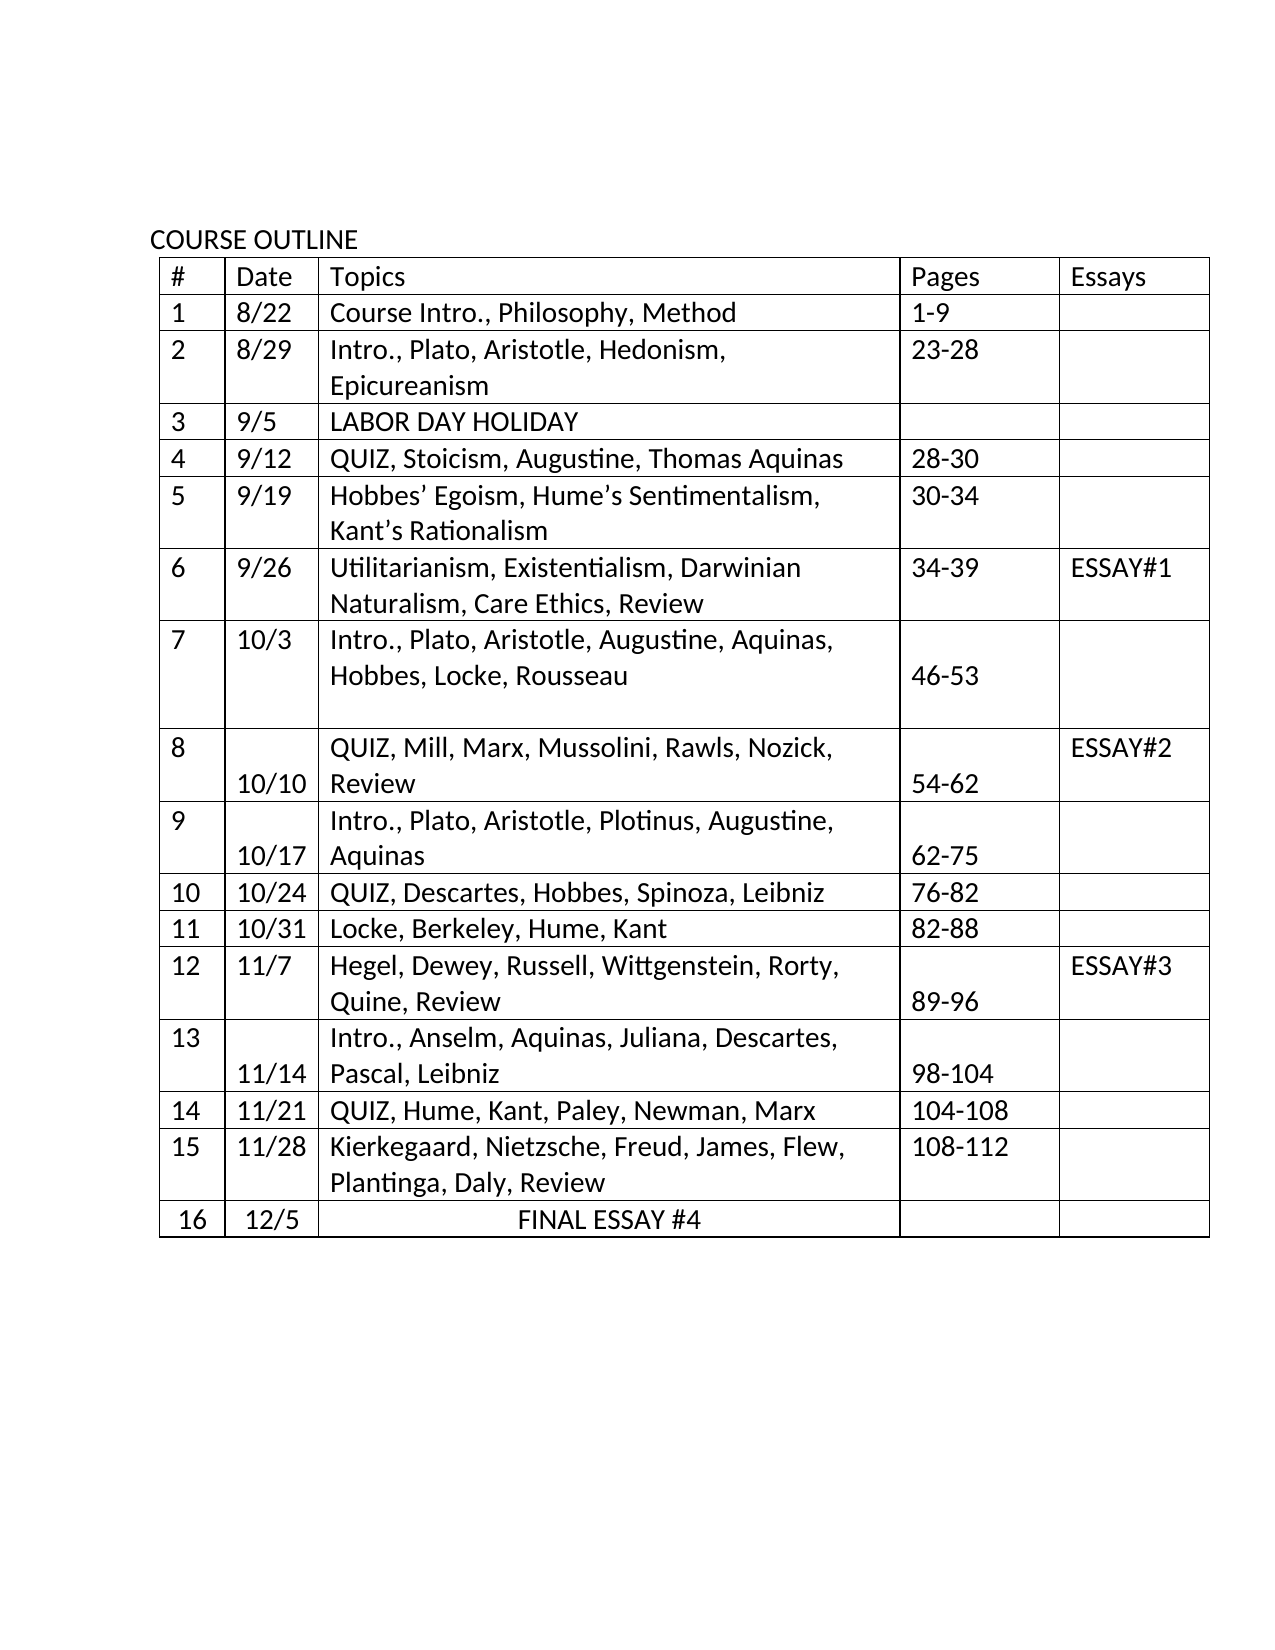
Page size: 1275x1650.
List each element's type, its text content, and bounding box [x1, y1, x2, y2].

table_cell [1060, 1201, 1209, 1236]
table_cell ESSAY#1 [1060, 549, 1209, 620]
table_cell LABOR DAY HOLIDAY [319, 404, 899, 439]
table_cell [1060, 1092, 1209, 1127]
table_cell 8/29 [226, 331, 318, 402]
table_cell [1060, 477, 1209, 548]
table_cell 11/28 [226, 1129, 318, 1200]
table_cell 76-82 [901, 874, 1059, 909]
table_cell 9/12 [226, 440, 318, 476]
table_cell 13 [160, 1020, 224, 1091]
table_header Topics [319, 258, 899, 293]
table_cell QUIZ, Descartes, Hobbes, Spinoza, Leibniz [319, 874, 899, 909]
table_cell 10/3 [226, 621, 318, 728]
table_cell 5 [160, 477, 224, 548]
table_cell 9/19 [226, 477, 318, 548]
table_cell 11 [160, 911, 224, 946]
table_cell 82-88 [901, 911, 1059, 946]
table_cell 11/21 [226, 1092, 318, 1127]
table_cell 108-112 [901, 1129, 1059, 1200]
table_cell [1060, 331, 1209, 402]
table_cell 2 [160, 331, 224, 402]
table_cell 34-39 [901, 549, 1059, 620]
table_cell 62-75 [901, 802, 1059, 873]
table_cell ESSAY#3 [1060, 947, 1209, 1018]
table_cell Hegel, Dewey, Russell, Wittgenstein, Rorty, Quine, Review [319, 947, 899, 1018]
table_cell Hobbes’ Egoism, Hume’s Sentimentalism, Kant’s Rationalism [319, 477, 899, 548]
table_cell [901, 1201, 1059, 1236]
table_cell Locke, Berkeley, Hume, Kant [319, 911, 899, 946]
table_cell 10/17 [226, 802, 318, 873]
table_cell 9 [160, 802, 224, 873]
table_cell 1-9 [901, 295, 1059, 330]
table_cell Intro., Plato, Aristotle, Plotinus, Augustine, Aquinas [319, 802, 899, 873]
table_cell [1060, 1129, 1209, 1200]
table_cell [1060, 440, 1209, 476]
table_cell Kierkegaard, Nietzsche, Freud, James, Flew, Plantinga, Daly, Review [319, 1129, 899, 1200]
table_cell 10 [160, 874, 224, 909]
table_cell 6 [160, 549, 224, 620]
table_cell FINAL ESSAY #4 [319, 1201, 899, 1236]
table_cell 7 [160, 621, 224, 728]
table_cell 8/22 [226, 295, 318, 330]
table_cell ESSAY#2 [1060, 729, 1209, 801]
table_cell 9/5 [226, 404, 318, 439]
table_header Date [226, 258, 318, 293]
table_cell [1060, 621, 1209, 728]
table_cell [1060, 802, 1209, 873]
table_header Essays [1060, 258, 1209, 293]
table_cell 46-53 [901, 621, 1059, 728]
table_cell 12/5 [226, 1201, 318, 1236]
text COURSE OUTLINE [150, 221, 1125, 257]
table_cell QUIZ, Mill, Marx, Mussolini, Rawls, Nozick, Review [319, 729, 899, 801]
table_cell QUIZ, Hume, Kant, Paley, Newman, Marx [319, 1092, 899, 1127]
table_cell 30-34 [901, 477, 1059, 548]
table_cell Intro., Plato, Aristotle, Hedonism, Epicureanism [319, 331, 899, 402]
table_cell 12 [160, 947, 224, 1018]
table_cell 16 [160, 1201, 224, 1236]
table_cell [1060, 911, 1209, 946]
table_cell 11/14 [226, 1020, 318, 1091]
table_cell [901, 404, 1059, 439]
table_cell Intro., Plato, Aristotle, Augustine, Aquinas, Hobbes, Locke, Rousseau [319, 621, 899, 728]
table_cell [1060, 404, 1209, 439]
table_cell 10/24 [226, 874, 318, 909]
table_cell [1060, 295, 1209, 330]
table_cell 9/26 [226, 549, 318, 620]
table_cell 11/7 [226, 947, 318, 1018]
table_cell 10/10 [226, 729, 318, 801]
table_cell 98-104 [901, 1020, 1059, 1091]
table_cell 8 [160, 729, 224, 801]
table_cell 104-108 [901, 1092, 1059, 1127]
table_cell QUIZ, Stoicism, Augustine, Thomas Aquinas [319, 440, 899, 476]
table_cell Utilitarianism, Existentialism, Darwinian Naturalism, Care Ethics, Review [319, 549, 899, 620]
table_cell 15 [160, 1129, 224, 1200]
table_header # [160, 258, 224, 293]
table_header Pages [901, 258, 1059, 293]
table_cell Course Intro., Philosophy, Method [319, 295, 899, 330]
table_cell 28-30 [901, 440, 1059, 476]
table_cell [1060, 1020, 1209, 1091]
table_cell Intro., Anselm, Aquinas, Juliana, Descartes, Pascal, Leibniz [319, 1020, 899, 1091]
table_cell 3 [160, 404, 224, 439]
table_cell 1 [160, 295, 224, 330]
table_cell 4 [160, 440, 224, 476]
table_cell [1060, 874, 1209, 909]
table_cell 23-28 [901, 331, 1059, 402]
table_cell 89-96 [901, 947, 1059, 1018]
table_cell 54-62 [901, 729, 1059, 801]
table_cell 14 [160, 1092, 224, 1127]
table_cell 10/31 [226, 911, 318, 946]
